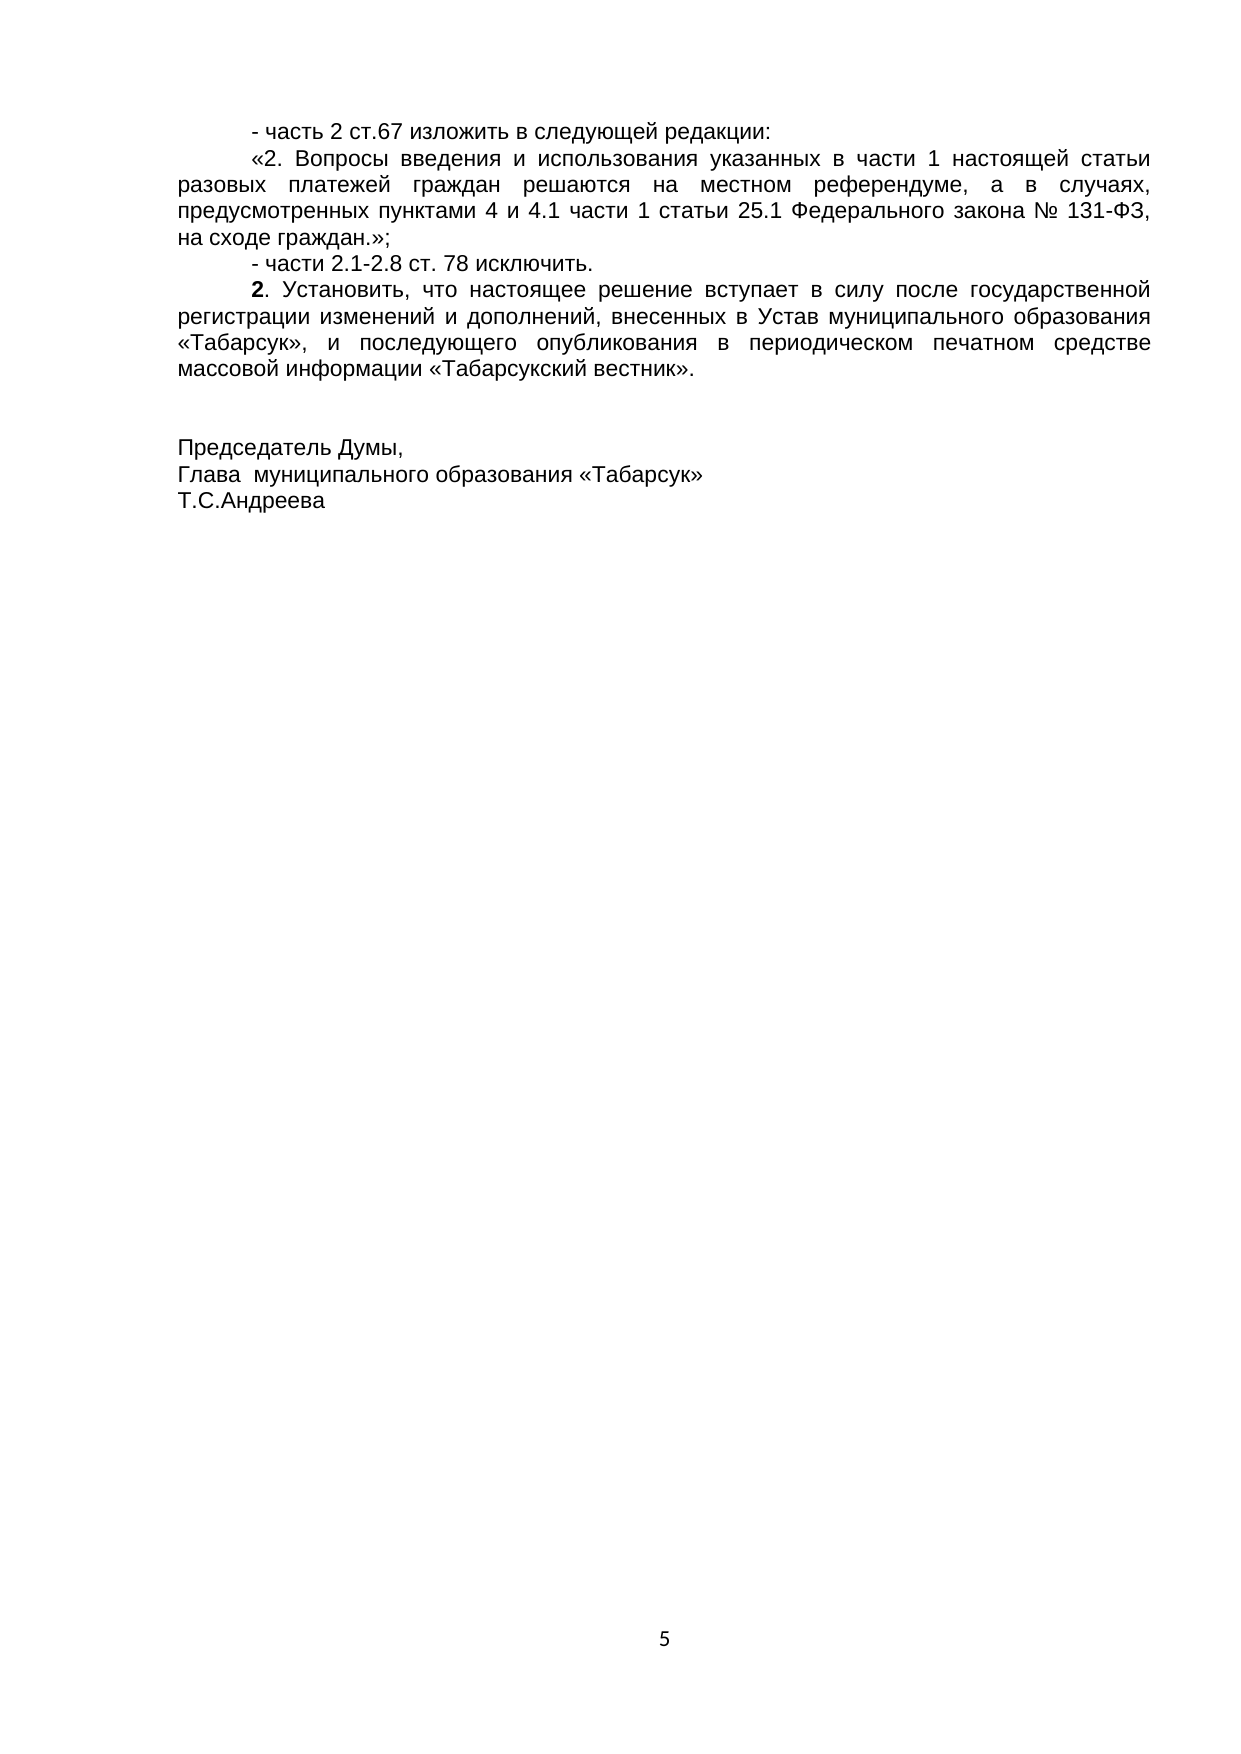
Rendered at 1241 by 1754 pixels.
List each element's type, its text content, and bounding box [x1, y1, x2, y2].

text Председатель Думы, [177, 434, 1152, 461]
text - части 2.1-2.8 ст. 78 исключить. [177, 250, 1152, 276]
text Т.С.Андреева [177, 487, 1152, 513]
text Глава муниципального образования «Табарсук» [177, 461, 1152, 487]
text «2. Вопросы введения и использования указанных в части 1 настоящей статьи разовых платежей граждан решаются на местном референдуме, а в случаях, предусмотренных пунктами 4 и 4.1 части 1 статьи 25.1 Федерального закона № 131-ФЗ, на сходе граждан.»; [177, 144, 1152, 250]
text 2. Установить, что настоящее решение вступает в силу после государственной регистрации изменений и дополнений, внесенных в Устав муниципального образования «Табарсук», и последующего опубликования в периодическом печатном средстве массовой информации «Табарсукский вестник». [177, 276, 1152, 382]
text - часть 2 ст.67 изложить в следующей редакции: [177, 118, 1152, 144]
